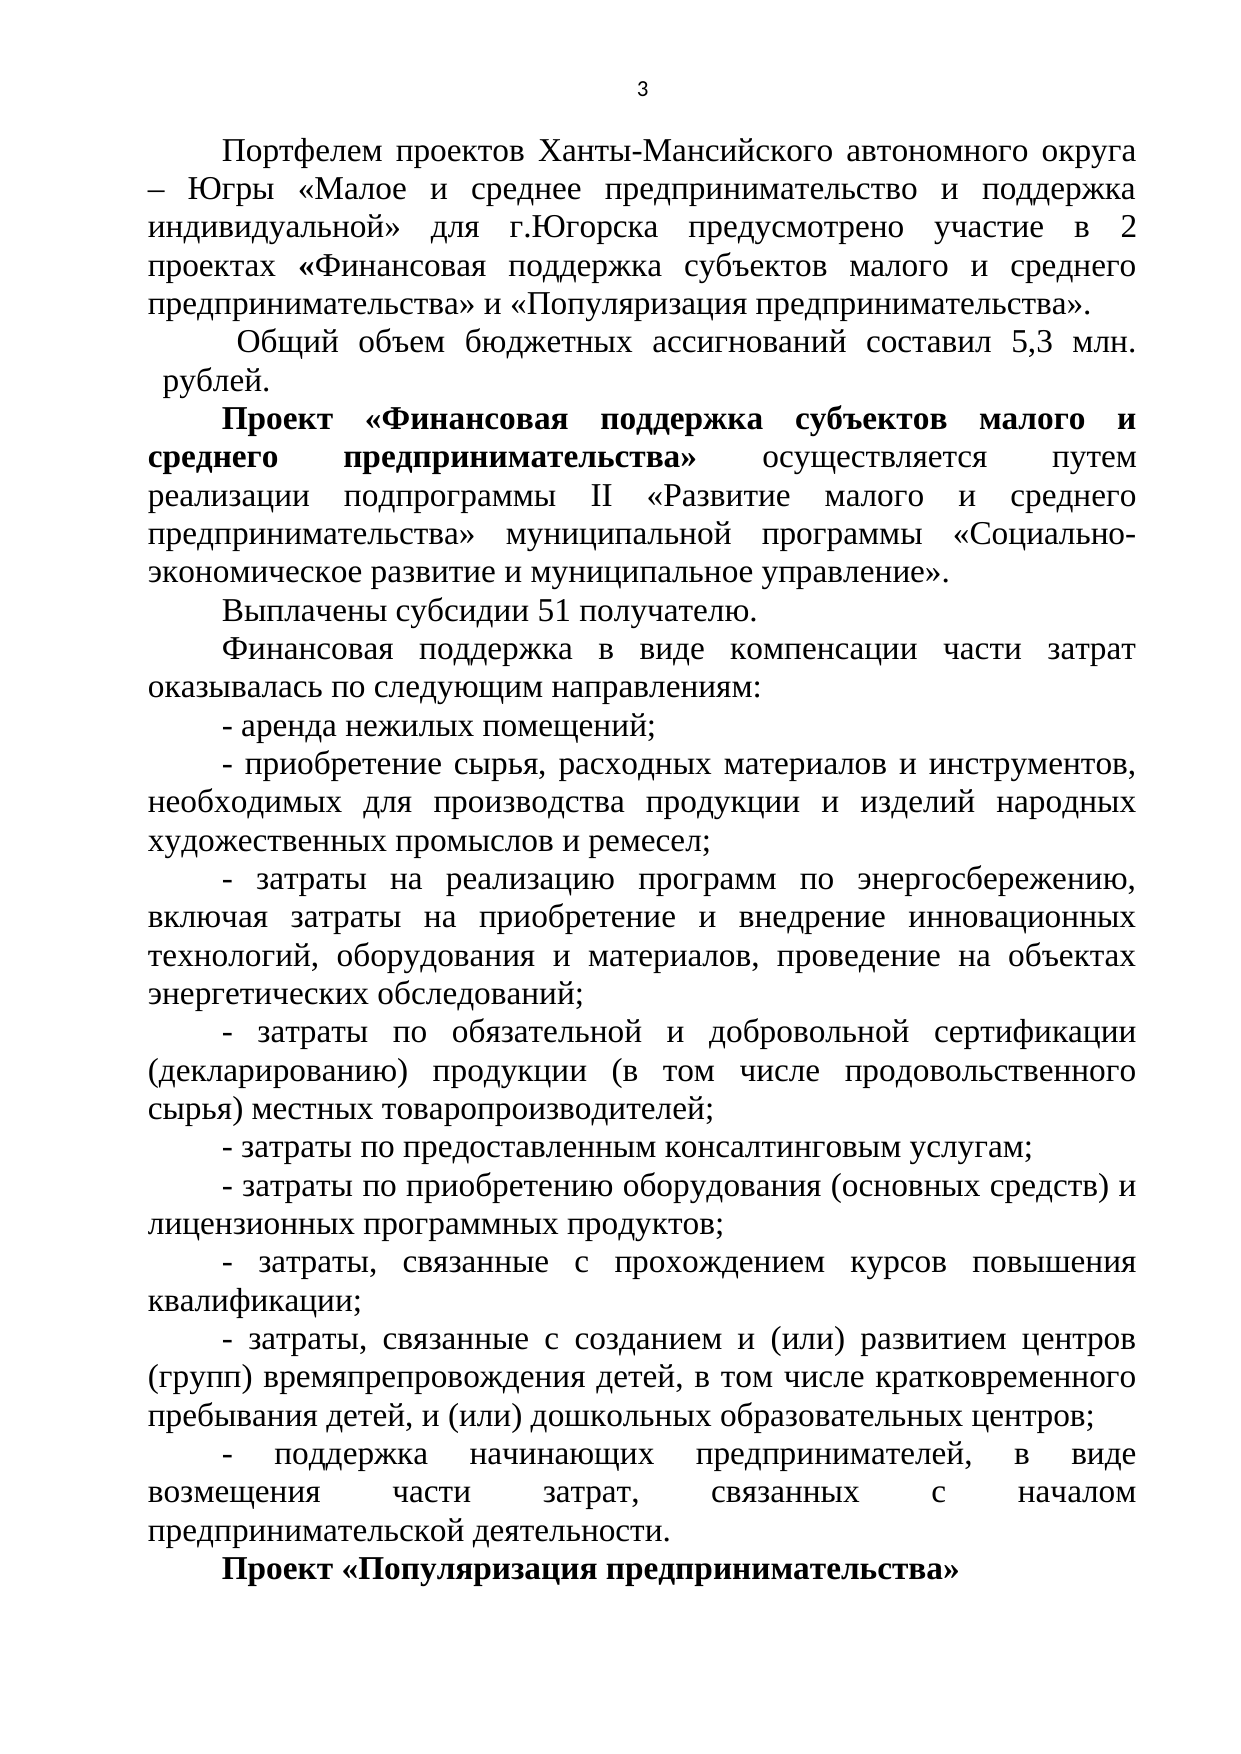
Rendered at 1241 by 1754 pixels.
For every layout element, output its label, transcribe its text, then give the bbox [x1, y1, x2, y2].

text - затраты на реализацию программ по энергосбережению, включая затраты на приобретение и внедрение инновационных технологий, оборудования и материалов, проведение на объектах энергетических обследований; [148, 858, 1137, 1011]
list Проект «Финансовая поддержка субъектов малого и среднего предпринимательства» осуществляется путем реализации подпрограммы II «Развитие малого и среднего предпринимательства» муниципальной программы «Социально-экономическое развитие и муниципальное управление». [148, 398, 1137, 590]
text Портфелем проектов Ханты-Мансийского автономного округа – Югры «Малое и среднее предпринимательство и поддержка индивидуальной» для г.Югорска предусмотрено участие в 2 проектах «Финансовая поддержка субъектов малого и среднего предпринимательства» и «Популяризация предпринимательства». [148, 130, 1137, 321]
text - аренда нежилых помещений; [148, 705, 1137, 743]
list Общий объем бюджетных ассигнований составил 5,3 млн. рублей. [162, 321, 1137, 398]
text - поддержка начинающих предпринимателей, в виде возмещения части затрат, связанных с началом предпринимательской деятельности. [148, 1433, 1137, 1548]
text Финансовая поддержка в виде компенсации части затрат оказывалась по следующим направлениям: [148, 628, 1137, 705]
text - затраты, связанные с прохождением курсов повышения квалификации; [148, 1241, 1137, 1318]
text - затраты, связанные с созданием и (или) развитием центров (групп) времяпрепровождения детей, в том числе кратковременного пребывания детей, и (или) дошкольных образовательных центров; [148, 1318, 1137, 1433]
text - затраты по обязательной и добровольной сертификации (декларированию) продукции (в том числе продовольственного сырья) местных товаропроизводителей; [148, 1011, 1137, 1126]
list Выплачены субсидии 51 получателю. [148, 590, 1137, 628]
text - приобретение сырья, расходных материалов и инструментов, необходимых для производства продукции и изделий народных художественных промыслов и ремесел; [148, 743, 1137, 858]
text - затраты по предоставленным консалтинговым услугам; [148, 1126, 1137, 1165]
text - затраты по приобретению оборудования (основных средств) и лицензионных программных продуктов; [148, 1165, 1137, 1241]
list Проект «Популяризация предпринимательства» [148, 1548, 1137, 1586]
